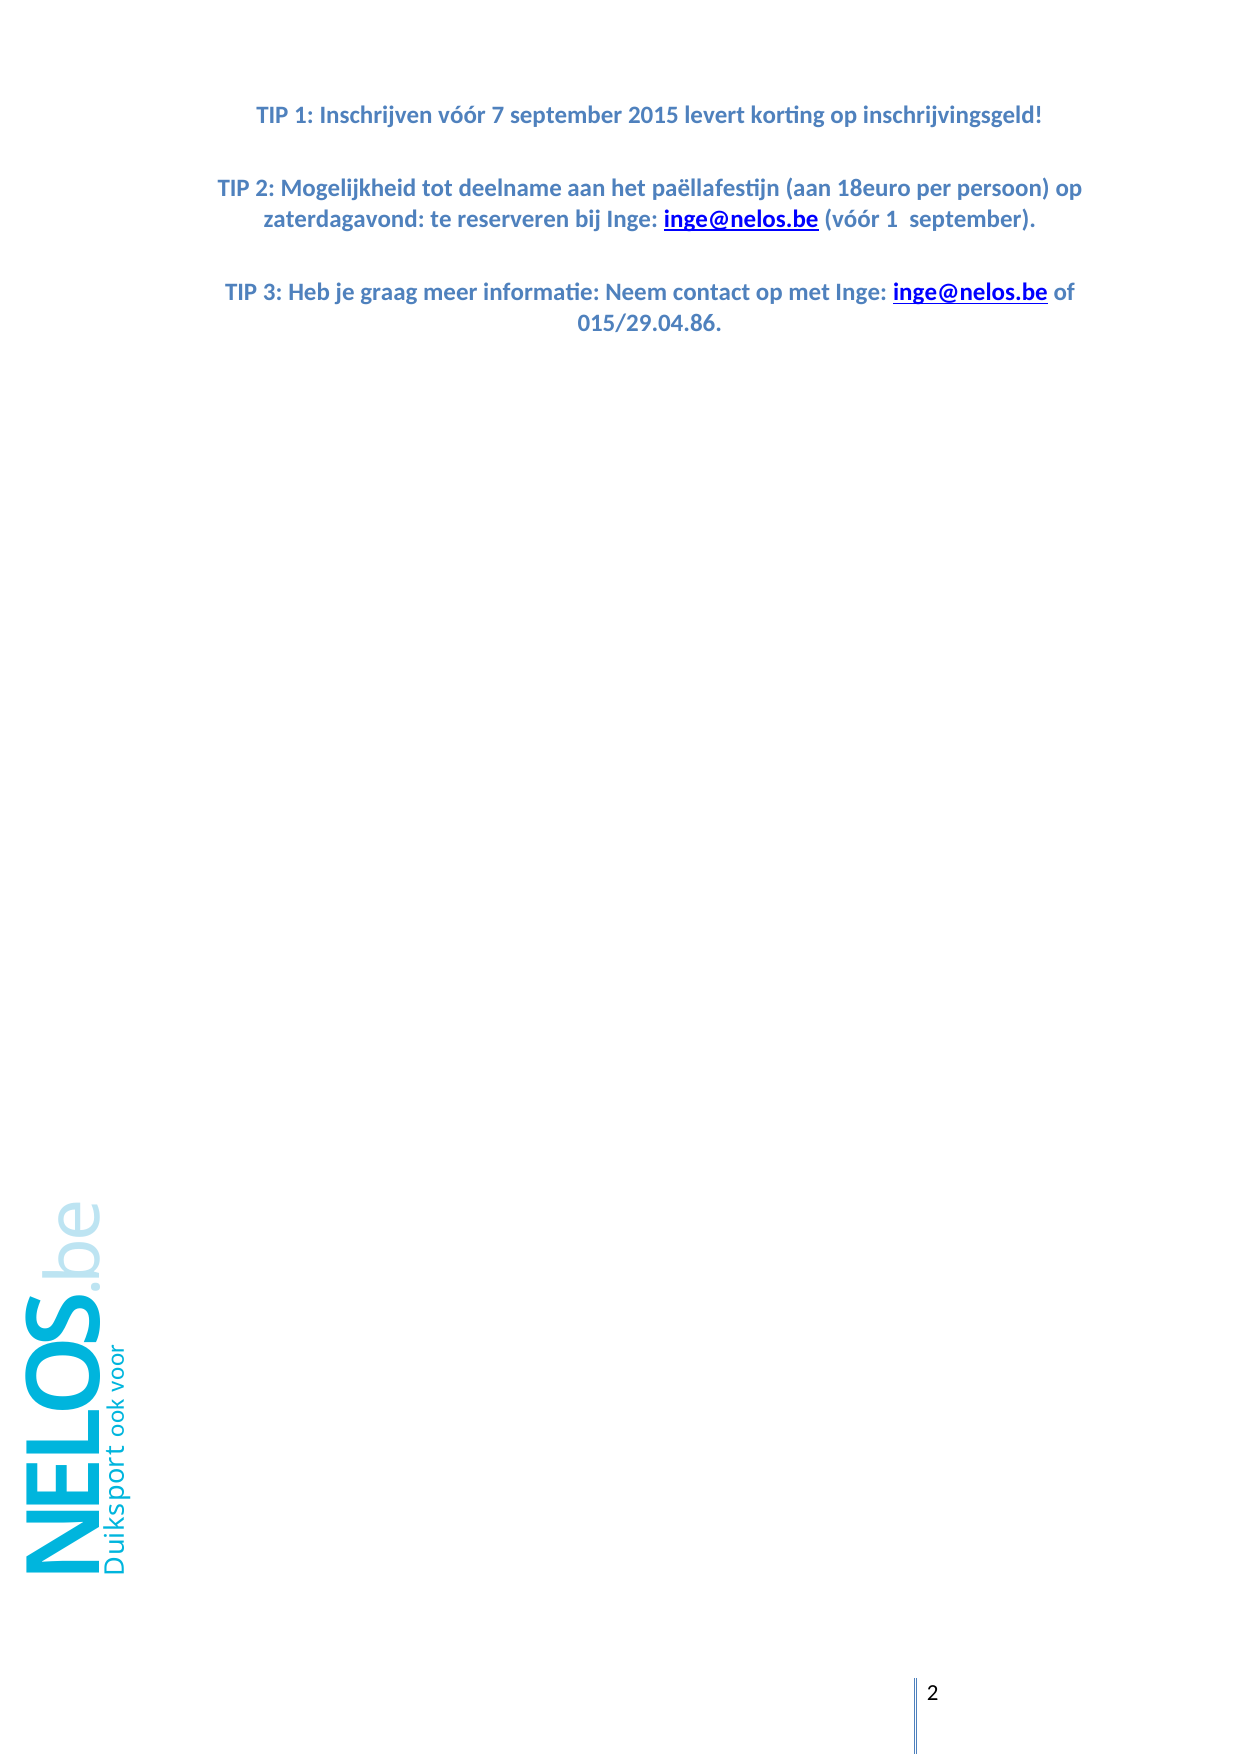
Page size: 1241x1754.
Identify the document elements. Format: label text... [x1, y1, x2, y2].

subtitle TIP 1: Inschrijven vóór 7 september 2015 levert korting op inschrijvingsgeld! [207, 99, 1092, 129]
subtitle TIP 2: Mogelijkheid tot deelname aan het paëllafestijn (aan 18euro per persoon) op zaterdagavond: te reserveren bij Inge: inge@nelos.be (vóór 1 september). [207, 172, 1092, 233]
subtitle TIP 3: Heb je graag meer informatie: Neem contact op met Inge: inge@nelos.be of 015/29.04.86. [207, 276, 1092, 337]
